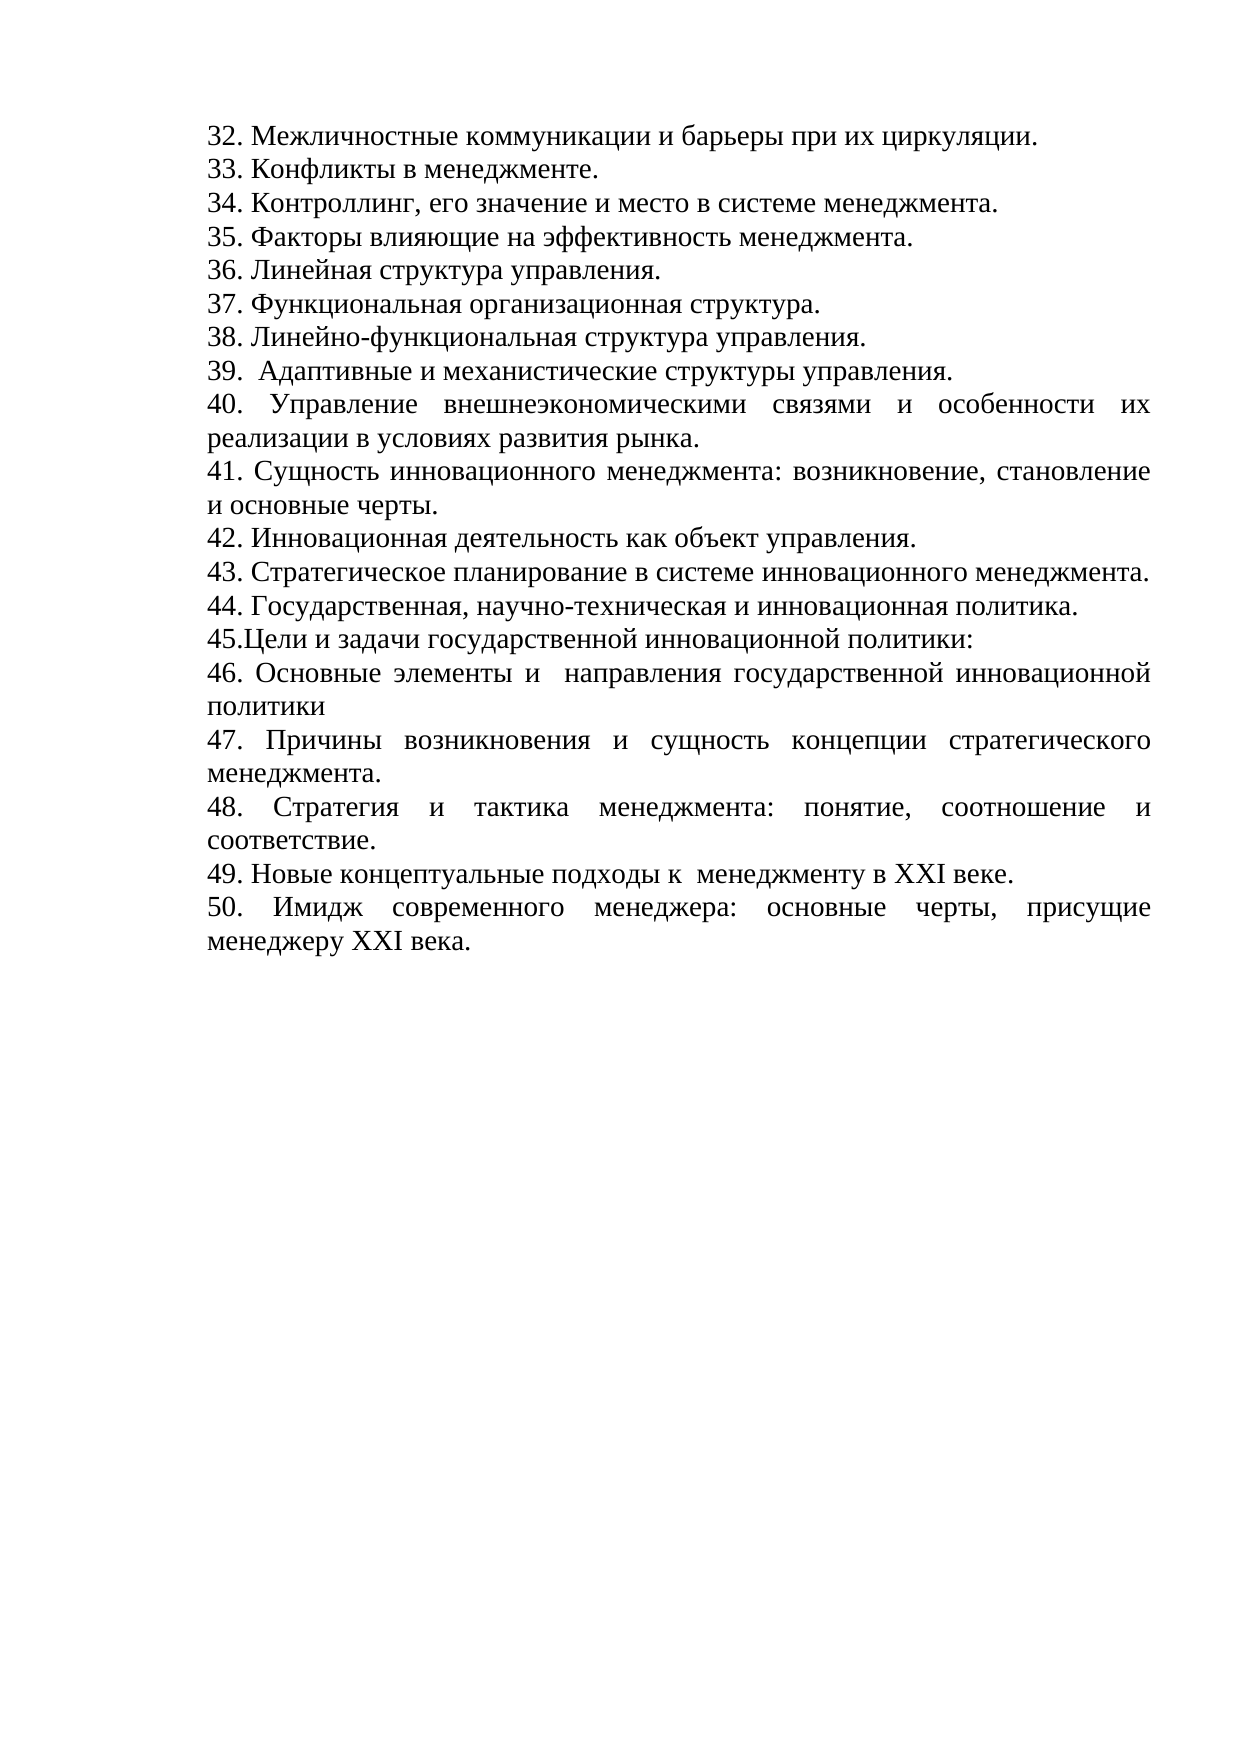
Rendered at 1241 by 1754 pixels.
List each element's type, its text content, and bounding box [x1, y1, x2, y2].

text 37. Функциональная организационная структура. [207, 286, 1152, 319]
text 33. Конфликты в менеджменте. [207, 152, 1152, 185]
text 40. Управление внешнеэкономическими связями и особенности их реализации в условиях развития рынка. [207, 386, 1152, 453]
text 34. Контроллинг, его значение и место в системе менеджмента. [207, 185, 1152, 219]
text 49. Новые концептуальные подходы к менеджменту в ХХI веке. [207, 856, 1152, 889]
text 43. Стратегическое планирование в системе инновационного менеджмента. [207, 554, 1152, 588]
text 47. Причины возникновения и сущность концепции стратегического менеджмента. [207, 722, 1152, 789]
text 36. Линейная структура управления. [207, 252, 1152, 286]
text 46. Основные элементы и направления государственной инновационной политики [207, 655, 1152, 722]
text 38. Линейно-функциональная структура управления. [207, 319, 1152, 353]
text 50. Имидж современного менеджера: основные черты, присущие менеджеру ХХI века. [207, 889, 1152, 957]
text 44. Государственная, научно-техническая и инновационная политика. [207, 588, 1152, 621]
text 48. Стратегия и тактика менеджмента: понятие, соотношение и соответствие. [207, 789, 1152, 856]
text 42. Инновационная деятельность как объект управления. [207, 521, 1152, 554]
text 45.Цели и задачи государственной инновационной политики: [207, 621, 1152, 655]
text 41. Сущность инновационного менеджмента: возникновение, становление и основные черты. [207, 453, 1152, 521]
text 35. Факторы влияющие на эффективность менеджмента. [207, 219, 1152, 252]
text 39. Адаптивные и механистические структуры управления. [207, 353, 1152, 386]
text 32. Межличностные коммуникации и барьеры при их циркуляции. [207, 118, 1152, 152]
